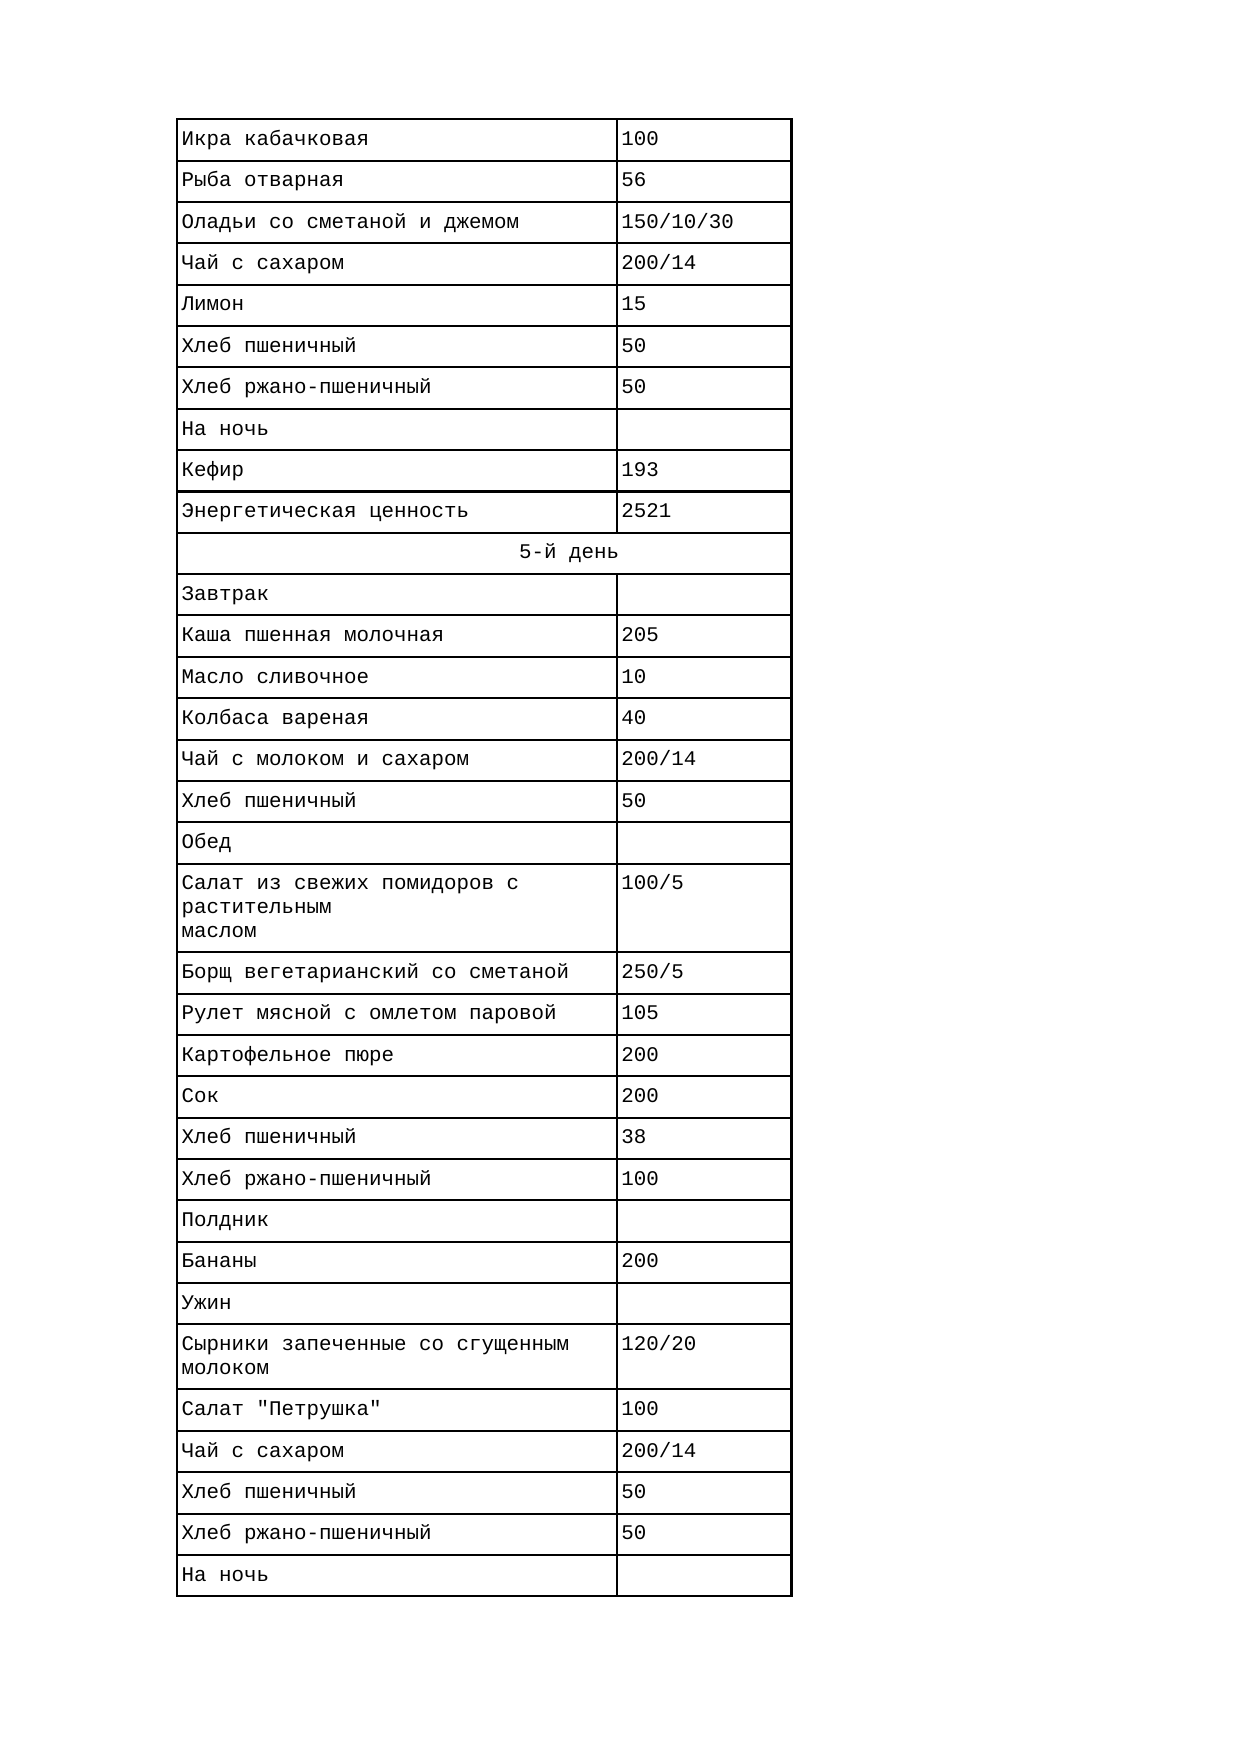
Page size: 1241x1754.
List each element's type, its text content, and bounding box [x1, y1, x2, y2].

table_cell Оладьи со сметаной и джемом [178, 203, 616, 242]
table_cell Хлеб ржано-пшеничный [178, 1160, 616, 1199]
table_cell 200/14 [618, 244, 790, 283]
table_cell [618, 1556, 790, 1595]
table_cell 50 [618, 782, 790, 821]
table_cell [618, 1284, 790, 1323]
table_cell 120/20 [618, 1325, 790, 1388]
table_cell 38 [618, 1119, 790, 1158]
table_cell Сок [178, 1077, 616, 1117]
table_cell 100 [618, 1160, 790, 1199]
table_cell 50 [618, 368, 790, 408]
table_cell 10 [618, 658, 790, 697]
table_cell Хлеб ржано-пшеничный [178, 368, 616, 408]
table_cell 200 [618, 1243, 790, 1282]
table_cell Лимон [178, 286, 616, 325]
table_cell На ночь [178, 410, 616, 449]
table_cell Чай с сахаром [178, 244, 616, 283]
table_cell Полдник [178, 1201, 616, 1241]
table_cell Хлеб пшеничный [178, 1473, 616, 1512]
table_cell Рыба отварная [178, 162, 616, 201]
table_cell 150/10/30 [618, 203, 790, 242]
table_cell 5-й день [178, 534, 790, 573]
table_cell Колбаса вареная [178, 699, 616, 738]
table_cell Сырники запеченные со сгущенным молоком [178, 1325, 616, 1388]
table_cell 200 [618, 1036, 790, 1075]
table_cell 250/5 [618, 953, 790, 992]
table_cell Картофельное пюре [178, 1036, 616, 1075]
table_cell 105 [618, 995, 790, 1034]
table_cell 100 [618, 120, 790, 159]
table_cell Масло сливочное [178, 658, 616, 697]
table_cell Борщ вегетарианский со сметаной [178, 953, 616, 992]
table_cell 50 [618, 1515, 790, 1554]
table_cell 40 [618, 699, 790, 738]
table_cell 100/5 [618, 865, 790, 951]
table_cell Хлеб пшеничный [178, 327, 616, 366]
table_cell Каша пшенная молочная [178, 616, 616, 656]
table_cell Чай с молоком и сахаром [178, 741, 616, 780]
table_cell 200/14 [618, 741, 790, 780]
table_cell 15 [618, 286, 790, 325]
table_cell 56 [618, 162, 790, 201]
table_cell Чай с сахаром [178, 1432, 616, 1471]
table_cell 50 [618, 1473, 790, 1512]
table_cell Икра кабачковая [178, 120, 616, 159]
table_cell Кефир [178, 451, 616, 490]
table_cell 2521 [618, 493, 790, 532]
table_cell 100 [618, 1390, 790, 1430]
table_cell Хлеб ржано-пшеничный [178, 1515, 616, 1554]
table_cell 50 [618, 327, 790, 366]
table_cell [618, 823, 790, 862]
table_cell Рулет мясной с омлетом паровой [178, 995, 616, 1034]
table_cell Энергетическая ценность [178, 493, 616, 532]
table_cell На ночь [178, 1556, 616, 1595]
table_cell 205 [618, 616, 790, 656]
table_cell Хлеб пшеничный [178, 782, 616, 821]
table_cell [618, 1201, 790, 1241]
table_cell 193 [618, 451, 790, 490]
table_cell Хлеб пшеничный [178, 1119, 616, 1158]
table_cell Ужин [178, 1284, 616, 1323]
table_cell Бананы [178, 1243, 616, 1282]
table_cell [618, 575, 790, 614]
table_cell Завтрак [178, 575, 616, 614]
table_cell Салат из свежих помидоров с растительным маслом [178, 865, 616, 951]
table_cell 200/14 [618, 1432, 790, 1471]
table_cell Салат "Петрушка" [178, 1390, 616, 1430]
table_cell 200 [618, 1077, 790, 1117]
table_cell Обед [178, 823, 616, 862]
table_cell [618, 410, 790, 449]
